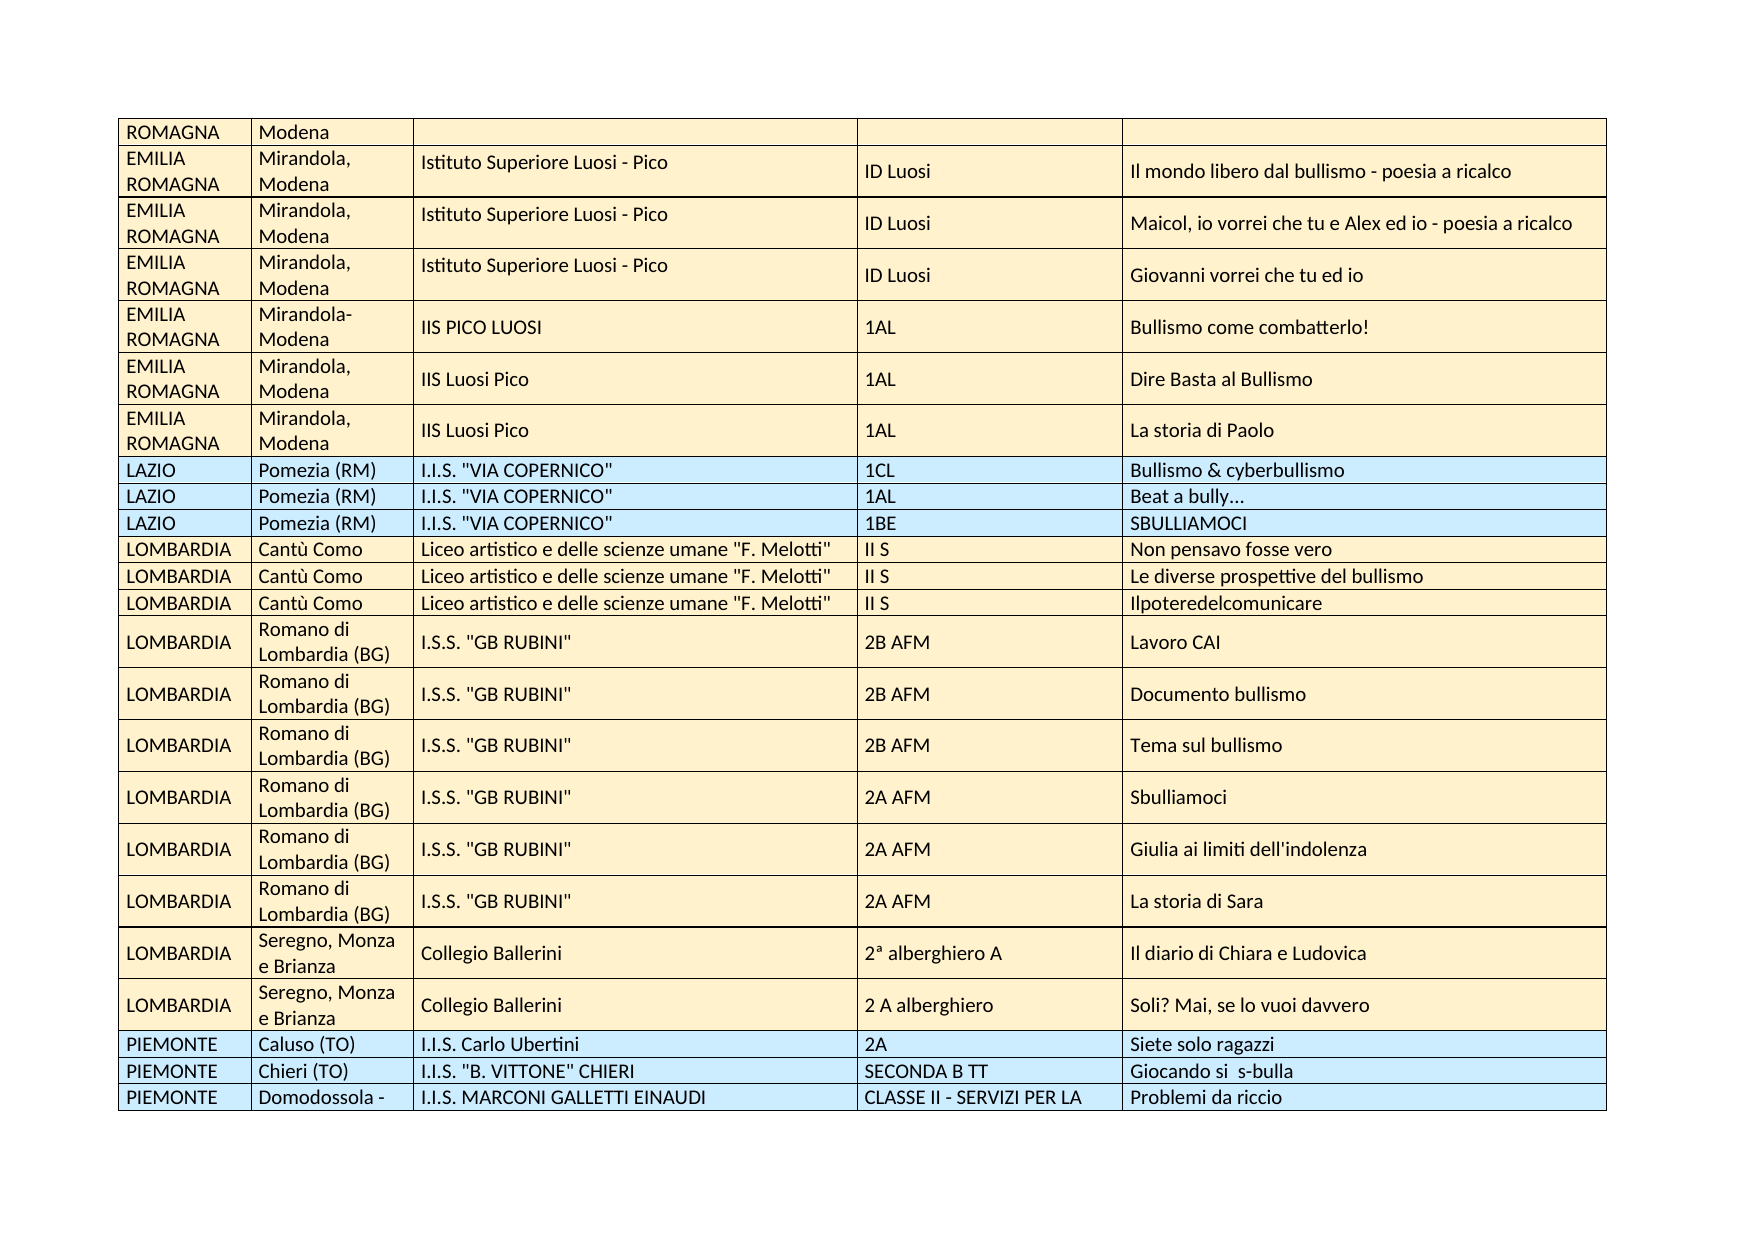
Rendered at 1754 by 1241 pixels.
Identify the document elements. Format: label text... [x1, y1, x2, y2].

table_cell Mirandola, Modena [252, 405, 413, 456]
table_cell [1123, 119, 1606, 144]
table_cell LOMBARDIA [119, 876, 251, 926]
table_cell Tema sul bullismo [1123, 720, 1606, 771]
table_cell 2B AFM [858, 668, 1122, 719]
table_cell SBULLIAMOCI [1123, 510, 1606, 536]
table_cell 2 A alberghiero [858, 979, 1122, 1030]
table_cell Maicol, io vorrei che tu e Alex ed io - poesia a ricalco [1123, 198, 1606, 248]
table_cell 1AL [858, 484, 1122, 509]
table_cell LOMBARDIA [119, 979, 251, 1030]
table_cell Seregno, Monza e Brianza [252, 979, 413, 1030]
table_cell PIEMONTE [119, 1058, 251, 1083]
table_cell LOMBARDIA [119, 616, 251, 667]
table_cell 2A AFM [858, 876, 1122, 926]
table_cell 2B AFM [858, 720, 1122, 771]
table_cell Romano di Lombardia (BG) [252, 876, 413, 926]
table_cell LOMBARDIA [119, 537, 251, 562]
table_cell 2A AFM [858, 824, 1122, 874]
table_cell PIEMONTE [119, 1031, 251, 1057]
table_cell Beat a bully... [1123, 484, 1606, 509]
table_cell 2A [858, 1031, 1122, 1057]
table_cell Istituto Superiore Luosi - Pico [414, 198, 857, 248]
table_cell Liceo artistico e delle scienze umane "F. Melotti" [414, 563, 857, 589]
table_cell LOMBARDIA [119, 824, 251, 874]
table_cell Documento bullismo [1123, 668, 1606, 719]
table_cell Giulia ai limiti dell'indolenza [1123, 824, 1606, 874]
table_cell Romano di Lombardia (BG) [252, 616, 413, 667]
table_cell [858, 1084, 1122, 1110]
table_cell Bullismo & cyberbullismo [1123, 457, 1606, 482]
table_cell Istituto Superiore Luosi - Pico [414, 146, 857, 196]
table_cell Collegio Ballerini [414, 979, 857, 1030]
table_cell Pomezia (RM) [252, 510, 413, 536]
table_cell Pomezia (RM) [252, 457, 413, 482]
table_cell II S [858, 590, 1122, 615]
table_cell Il diario di Chiara e Ludovica [1123, 928, 1606, 978]
table_cell Bullismo come combatterlo! [1123, 301, 1606, 352]
table_cell Collegio Ballerini [414, 928, 857, 978]
table_cell LAZIO [119, 484, 251, 509]
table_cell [414, 119, 857, 144]
table_cell SECONDA B TT [858, 1058, 1122, 1083]
table_cell LAZIO [119, 457, 251, 482]
table_cell EMILIA ROMAGNA [119, 119, 251, 144]
table_cell EMILIA ROMAGNA [119, 353, 251, 404]
table_cell II S [858, 537, 1122, 562]
table_cell EMILIA ROMAGNA [119, 198, 251, 248]
table_cell Mirandola, Modena [252, 146, 413, 196]
table_cell 1BE [858, 510, 1122, 536]
table_cell Pomezia (RM) [252, 484, 413, 509]
table_cell ID Luosi [858, 146, 1122, 196]
table_cell 1AL [858, 405, 1122, 456]
table_cell Sbulliamoci [1123, 772, 1606, 823]
table_cell I.I.S. "B. VITTONE" CHIERI [414, 1058, 857, 1083]
table_cell Il mondo libero dal bullismo - poesia a ricalco [1123, 146, 1606, 196]
table_cell I.I.S. Carlo Ubertini [414, 1031, 857, 1057]
table_cell ID Luosi [858, 198, 1122, 248]
table_cell I.S.S. "GB RUBINI" [414, 876, 857, 926]
table_cell I.I.S. "VIA COPERNICO" [414, 484, 857, 509]
table_cell Dire Basta al Bullismo [1123, 353, 1606, 404]
table_cell LAZIO [119, 510, 251, 536]
table_cell IIS Luosi Pico [414, 353, 857, 404]
table_cell Lavoro CAI [1123, 616, 1606, 667]
table_cell II S [858, 563, 1122, 589]
table_cell Mirandola, Modena [252, 198, 413, 248]
table_cell La storia di Paolo [1123, 405, 1606, 456]
table_cell I.S.S. "GB RUBINI" [414, 616, 857, 667]
table_cell Mirandola, Modena [252, 353, 413, 404]
table_cell Ilpoteredelcomunicare [1123, 590, 1606, 615]
table_cell I.S.S. "GB RUBINI" [414, 824, 857, 874]
table_cell PIEMONTE [119, 1084, 251, 1110]
table_cell Seregno, Monza e Brianza [252, 928, 413, 978]
table_cell Cantù Como [252, 590, 413, 615]
table_cell EMILIA ROMAGNA [119, 249, 251, 300]
table_cell 2ª alberghiero A [858, 928, 1122, 978]
table_cell 1AL [858, 353, 1122, 404]
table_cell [414, 1084, 857, 1110]
table_cell Cantù Como [252, 563, 413, 589]
table_cell EMILIA ROMAGNA [119, 301, 251, 352]
table_cell EMILIA ROMAGNA [119, 405, 251, 456]
table_cell Mirandola, Modena [252, 249, 413, 300]
table_cell Romano di Lombardia (BG) [252, 772, 413, 823]
table_cell LOMBARDIA [119, 772, 251, 823]
table_cell Romano di Lombardia (BG) [252, 824, 413, 874]
table_cell 1 HL [858, 119, 1122, 144]
table_cell LOMBARDIA [119, 590, 251, 615]
table_cell 1CL [858, 457, 1122, 482]
table_cell Mirandola, Modena [252, 119, 413, 144]
table_cell Cantù Como [252, 537, 413, 562]
table_cell 2A AFM [858, 772, 1122, 823]
table_cell Problemi da riccio [1123, 1084, 1606, 1110]
table_cell Istituto Superiore Luosi - Pico [414, 249, 857, 300]
table_cell La storia di Sara [1123, 876, 1606, 926]
table_cell EMILIA ROMAGNA [119, 146, 251, 196]
table_cell 1AL [858, 301, 1122, 352]
table_cell Romano di Lombardia (BG) [252, 720, 413, 771]
table_cell Non pensavo fosse vero [1123, 537, 1606, 562]
table_cell I.I.S. "VIA COPERNICO" [414, 457, 857, 482]
table_cell 2B AFM [858, 616, 1122, 667]
table_cell Domodossola - VB [252, 1084, 413, 1110]
table_cell I.I.S. "VIA COPERNICO" [414, 510, 857, 536]
table_cell LOMBARDIA [119, 928, 251, 978]
table_cell Romano di Lombardia (BG) [252, 668, 413, 719]
table_cell Caluso (TO) [252, 1031, 413, 1057]
table_cell Mirandola- Modena [252, 301, 413, 352]
table_cell ID Luosi [858, 249, 1122, 300]
table_cell IIS PICO LUOSI [414, 301, 857, 352]
table_cell IIS Luosi Pico [414, 405, 857, 456]
table_cell Giovanni vorrei che tu ed io [1123, 249, 1606, 300]
table_cell LOMBARDIA [119, 668, 251, 719]
table_cell I.S.S. "GB RUBINI" [414, 720, 857, 771]
table_cell Liceo artistico e delle scienze umane "F. Melotti" [414, 537, 857, 562]
table_cell Giocando si s-bulla [1123, 1058, 1606, 1083]
table_cell Chieri (TO) [252, 1058, 413, 1083]
table_cell I.S.S. "GB RUBINI" [414, 668, 857, 719]
table_cell I.S.S. "GB RUBINI" [414, 772, 857, 823]
table_cell Le diverse prospettive del bullismo [1123, 563, 1606, 589]
table_cell Liceo artistico e delle scienze umane "F. Melotti" [414, 590, 857, 615]
table_cell LOMBARDIA [119, 720, 251, 771]
table_cell Siete solo ragazzi [1123, 1031, 1606, 1057]
table_cell LOMBARDIA [119, 563, 251, 589]
table_cell Soli? Mai, se lo vuoi davvero [1123, 979, 1606, 1030]
